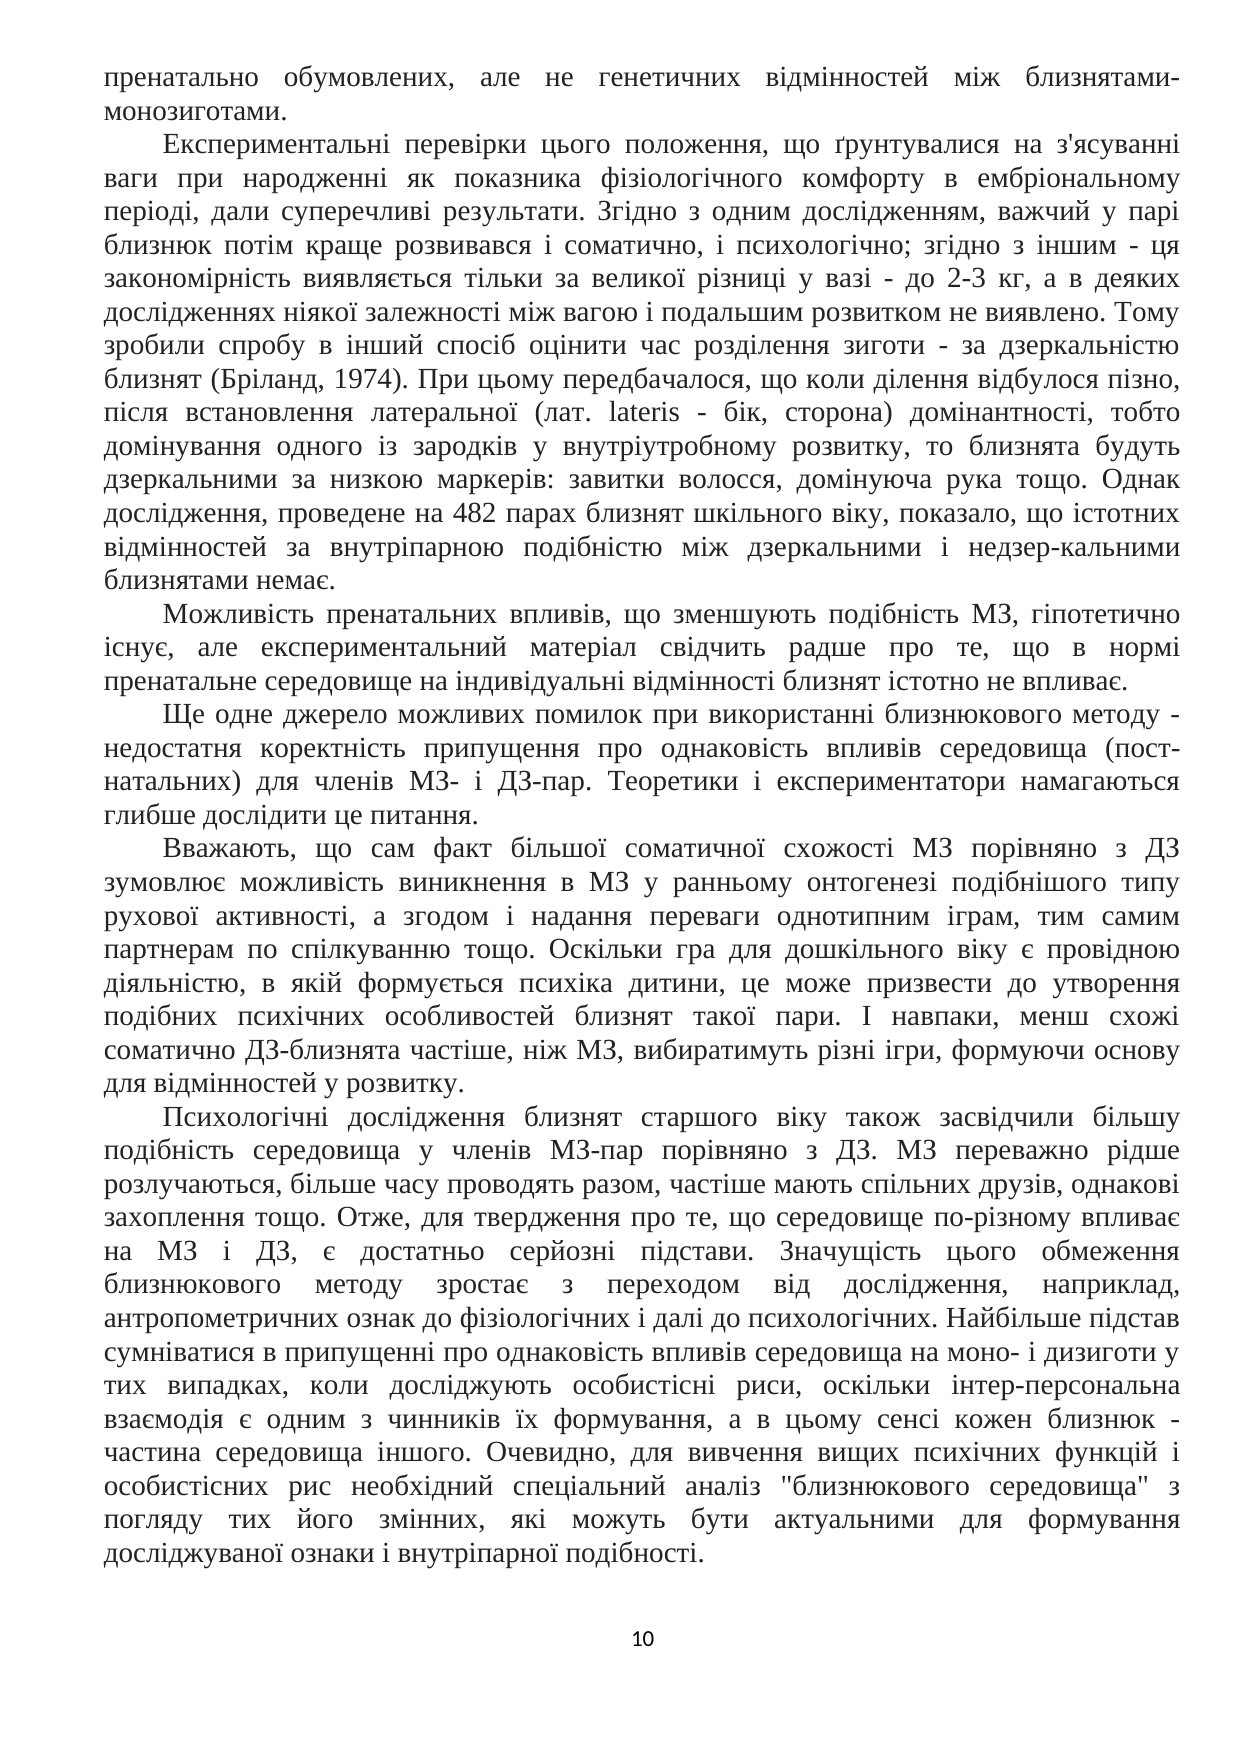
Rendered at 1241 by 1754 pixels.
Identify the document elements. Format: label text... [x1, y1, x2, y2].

text Психологічні дослідження близнят старшого віку також засвідчили більшу подібність середовища у членів МЗ-пар порівняно з ДЗ. МЗ переважно рідше розлучаються, більше часу проводять разом, частіше мають спільних друзів, однакові захоплення тощо. Отже, для твердження про те, що середовище по-різному впливає на МЗ і ДЗ, є достатньо серйозні підстави. Значущість цього обмеження близнюкового методу зростає з переходом від дослідження, наприклад, антропометричних ознак до фізіологічних і далі до психологічних. Найбільше підстав сумніватися в припущенні про однаковість впливів середовища на моно- і дизиготи у тих випадках, коли досліджують особистісні риси, оскільки інтер-персональна взаємодія є одним з чинників їх формування, а в цьому сенсі кожен близнюк - частина середовища іншого. Очевидно, для вивчення вищих психічних функцій і особистісних рис необхідний спеціальний аналіз "близнюкового середовища" з погляду тих його змінних, які можуть бути актуальними для формування досліджуваної ознаки і внутріпарної подібності. [103, 1099, 1181, 1568]
text Ще одне джерело можливих помилок при використанні близнюкового методу - недостатня коректність припущення про однаковість впливів середовища (пост-натальних) для членів МЗ- і ДЗ-пар. Теоретики і експериментатори намагаються глибше дослідити це питання. [103, 696, 1181, 831]
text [103, 59, 1181, 126]
text Експериментальні перевірки цього положення, що ґрунтувалися на з'ясуванні ваги при народженні як показника фізіологічного комфорту в ембріональному періоді, дали суперечливі результати. Згідно з одним дослідженням, важчий у парі близнюк потім краще розвивався і соматично, і психологічно; згідно з іншим - ця закономірність виявляється тільки за великої різниці у вазі - до 2-3 кг, а в деяких дослідженнях ніякої залежності між вагою і подальшим розвитком не виявлено. Тому зробили спробу в інший спосіб оцінити час розділення зиготи - за дзеркальністю близнят (Бріланд, 1974). При цьому передбачалося, що коли ділення відбулося пізно, після встановлення латеральної (лат. lateris - бік, сторона) домінантності, тобто домінування одного із зародків у внутріутробному розвитку, то близнята будуть дзеркальними за низкою маркерів: завитки волосся, домінуюча рука тощо. Однак дослідження, проведене на 482 парах близнят шкільного віку, показало, що істотних відмінностей за внутріпарною подібністю між дзеркальними і недзер-кальними близнятами немає. [103, 126, 1181, 596]
text Вважають, що сам факт більшої соматичної схожості МЗ порівняно з ДЗ зумовлює можливість виникнення в МЗ у ранньому онтогенезі подібнішого типу рухової активності, а згодом і надання переваги однотипним іграм, тим самим партнерам по спілкуванню тощо. Оскільки гра для дошкільного віку є провідною діяльністю, в якій формується психіка дитини, це може призвести до утворення подібних психічних особливостей близнят такої пари. І навпаки, менш схожі соматично ДЗ-близнята частіше, ніж МЗ, вибиратимуть різні ігри, формуючи основу для відмінностей у розвитку. [103, 831, 1181, 1099]
text Можливість пренатальних впливів, що зменшують подібність МЗ, гіпотетично існує, але експериментальний матеріал свідчить радше про те, що в нормі пренатальне середовище на індивідуальні відмінності близнят істотно не впливає. [103, 596, 1181, 696]
